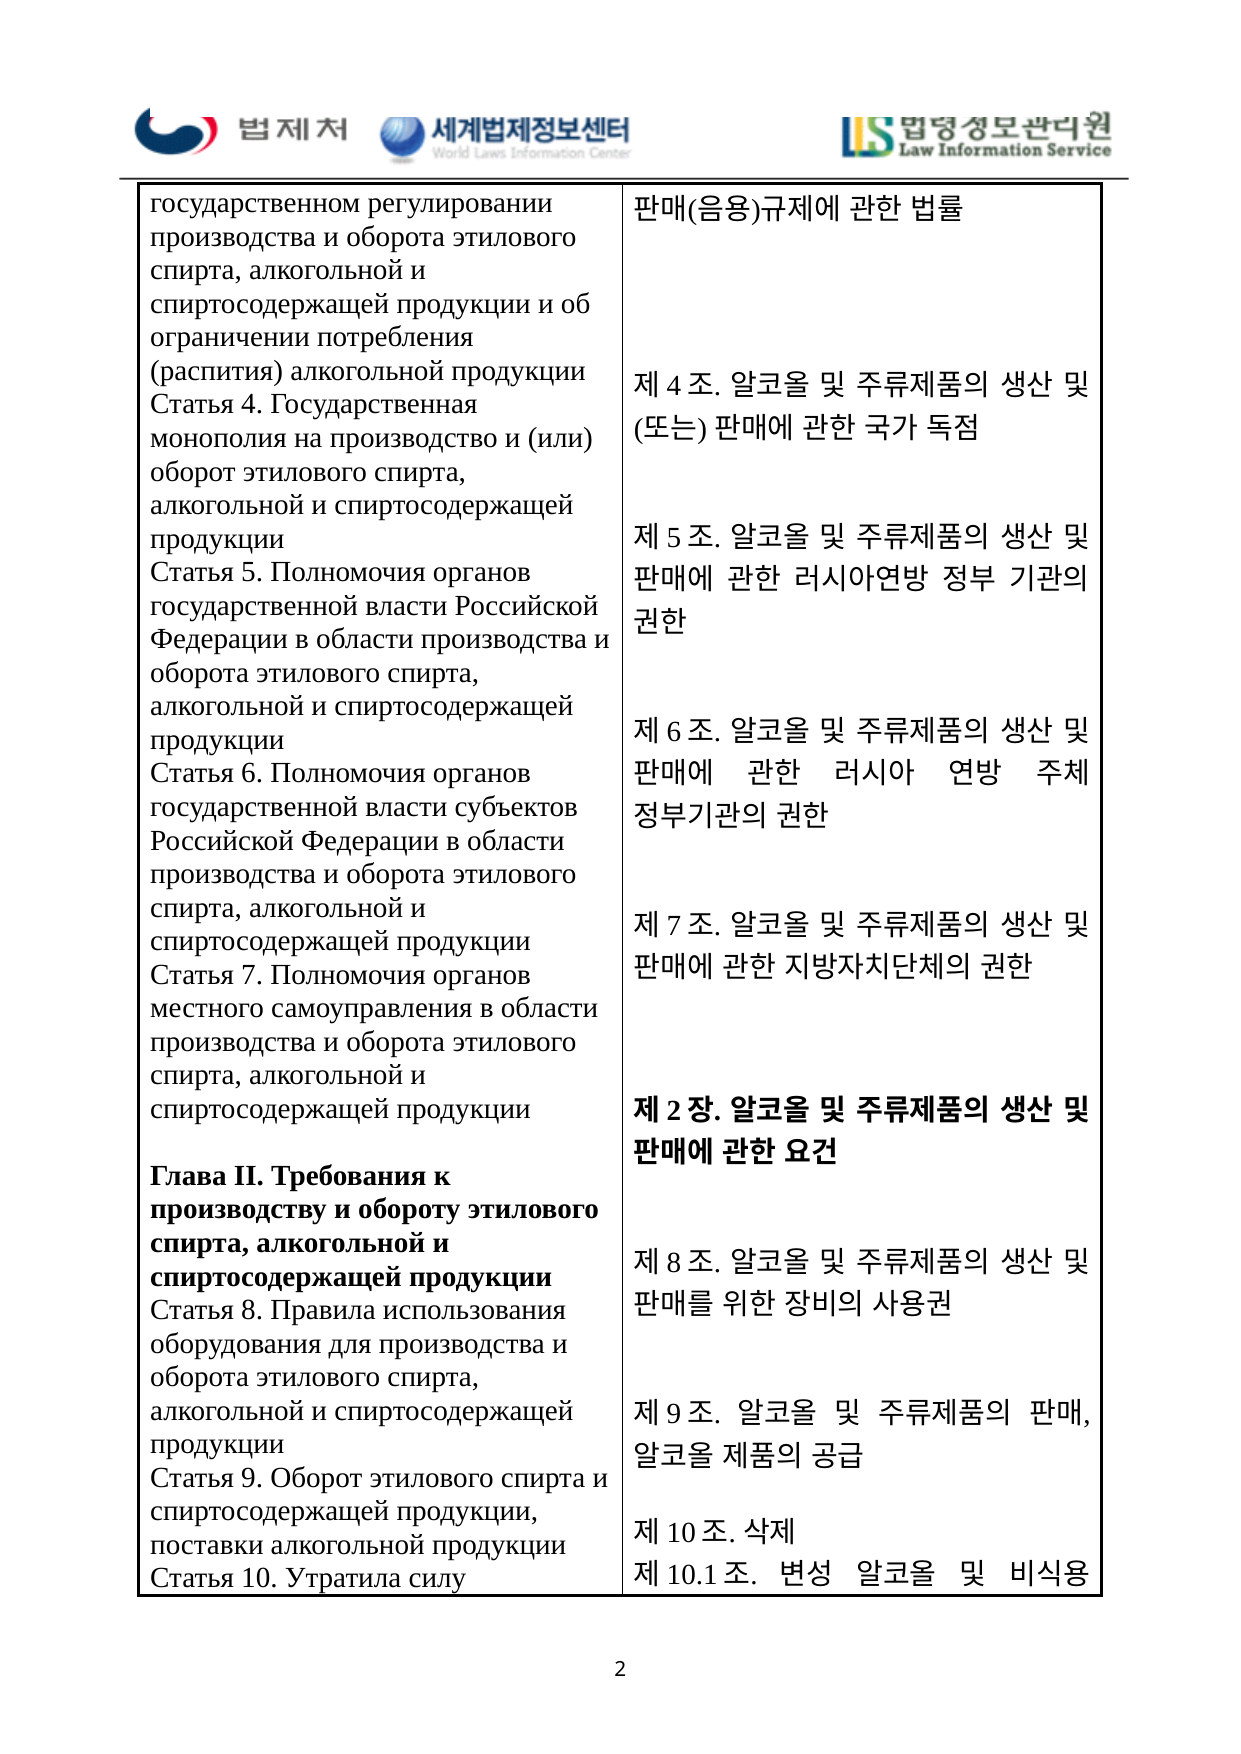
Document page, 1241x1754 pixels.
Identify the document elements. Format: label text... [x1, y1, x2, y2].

picture [118, 89, 1129, 183]
